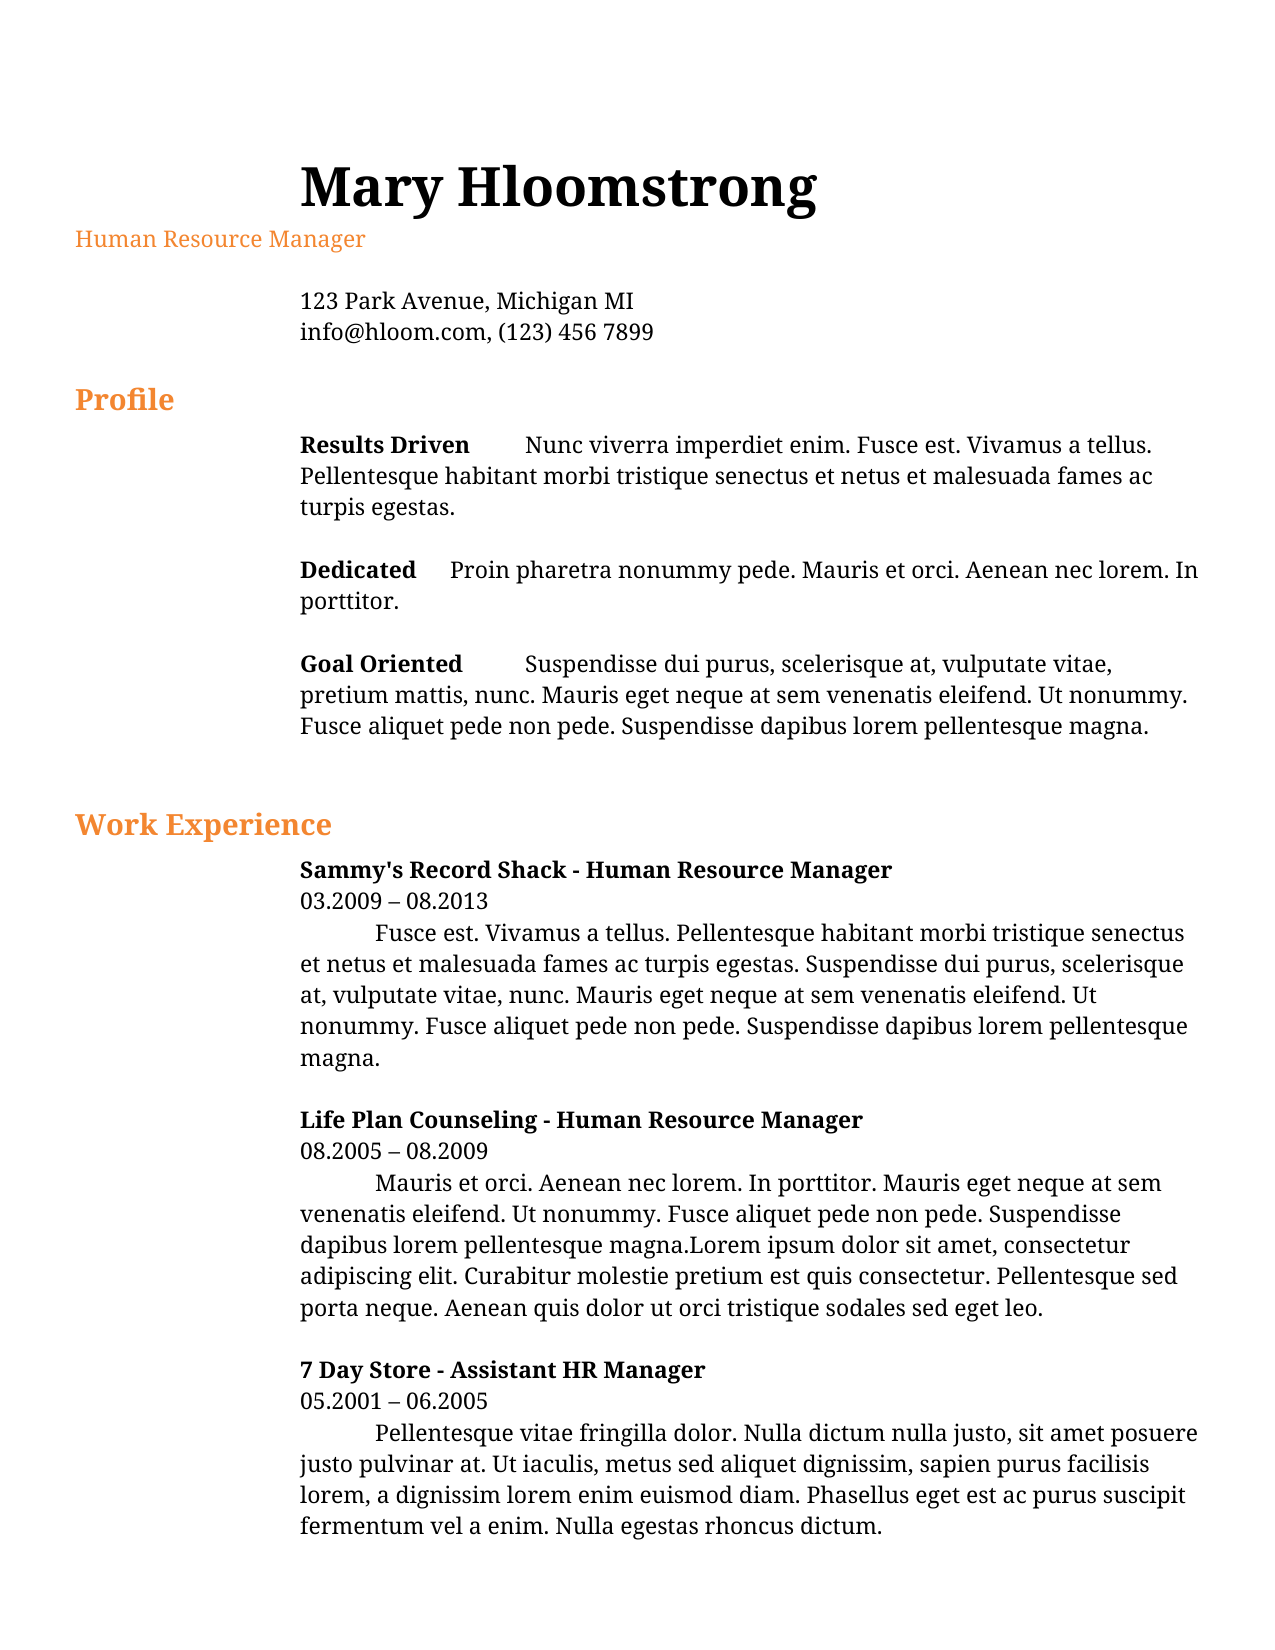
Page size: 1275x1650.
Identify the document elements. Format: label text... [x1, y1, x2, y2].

text Mauris et orci. Aenean nec lorem. In porttitor. Mauris eget neque at sem venenatis eleifend. Ut nonummy. Fusce aliquet pede non pede. Suspendisse dapibus lorem pellentesque magna.Lorem ipsum dolor sit amet, consectetur adipiscing elit. Curabitur molestie pretium est quis consectetur. Pellentesque sed porta neque. Aenean quis dolor ut orci tristique sodales sed eget leo. [300, 1166, 1200, 1323]
text 123 Park Avenue, Michigan MI [300, 285, 1200, 316]
text Mary Hloomstrong [75, 75, 1200, 222]
text 05.2001 – 06.2005 [300, 1385, 1200, 1416]
text Human Resource Manager [75, 222, 1200, 254]
text Dedicated Proin pharetra nonummy pede. Mauris et orci. Aenean nec lorem. In porttitor. [300, 554, 1200, 616]
text 08.2005 – 08.2009 [300, 1135, 1200, 1166]
text 03.2009 – 08.2013 [300, 885, 1200, 916]
text Results Driven Nunc viverra imperdiet enim. Fusce est. Vivamus a tellus. Pellentesque habitant morbi tristique senectus et netus et malesuada fames ac turpis egestas. [300, 429, 1200, 523]
text info@hloom.com, (123) 456 7899 [300, 316, 1200, 347]
text Sammy's Record Shack - Human Resource Manager [300, 854, 1200, 885]
text Pellentesque vitae fringilla dolor. Nulla dictum nulla justo, sit amet posuere justo pulvinar at. Ut iaculis, metus sed aliquet dignissim, sapien purus facilisis lorem, a dignissim lorem enim euismod diam. Phasellus eget est ac purus suscipit fermentum vel a enim. Nulla egestas rhoncus dictum. [300, 1416, 1200, 1541]
subtitle Profile [75, 379, 1200, 418]
text Fusce est. Vivamus a tellus. Pellentesque habitant morbi tristique senectus et netus et malesuada fames ac turpis egestas. Suspendisse dui purus, scelerisque at, vulputate vitae, nunc. Mauris eget neque at sem venenatis eleifend. Ut nonummy. Fusce aliquet pede non pede. Suspendisse dapibus lorem pellentesque magna. [300, 916, 1200, 1073]
text Life Plan Counseling - Human Resource Manager [300, 1104, 1200, 1135]
subtitle Work Experience [75, 804, 1200, 843]
text 7 Day Store - Assistant HR Manager [300, 1354, 1200, 1385]
text Goal Oriented Suspendisse dui purus, scelerisque at, vulputate vitae, pretium mattis, nunc. Mauris eget neque at sem venenatis eleifend. Ut nonummy. Fusce aliquet pede non pede. Suspendisse dapibus lorem pellentesque magna. [300, 648, 1200, 741]
